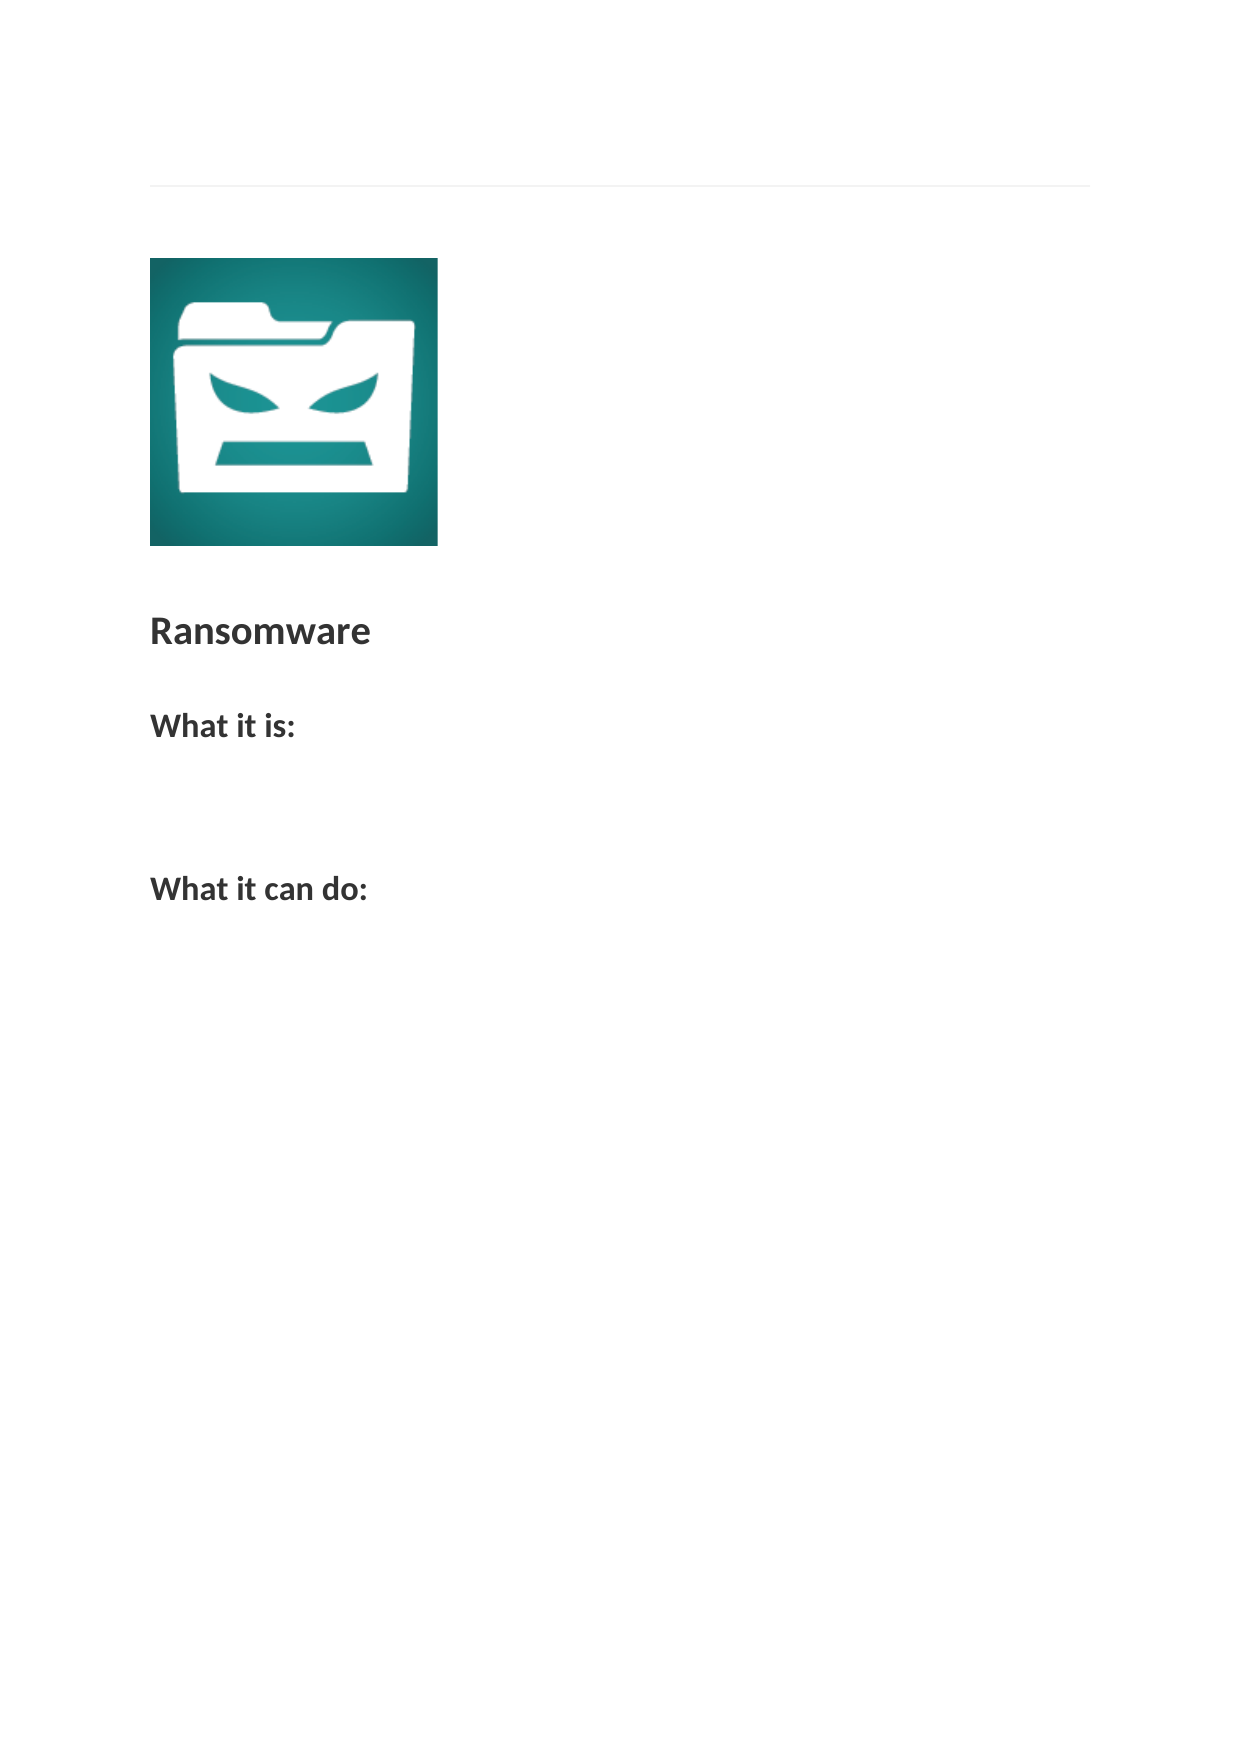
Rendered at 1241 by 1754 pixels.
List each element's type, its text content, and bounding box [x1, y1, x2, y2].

text What it is: [150, 704, 1090, 816]
text Ransomware [150, 605, 1090, 654]
text What it can do: [150, 866, 1090, 908]
picture [150, 258, 438, 546]
